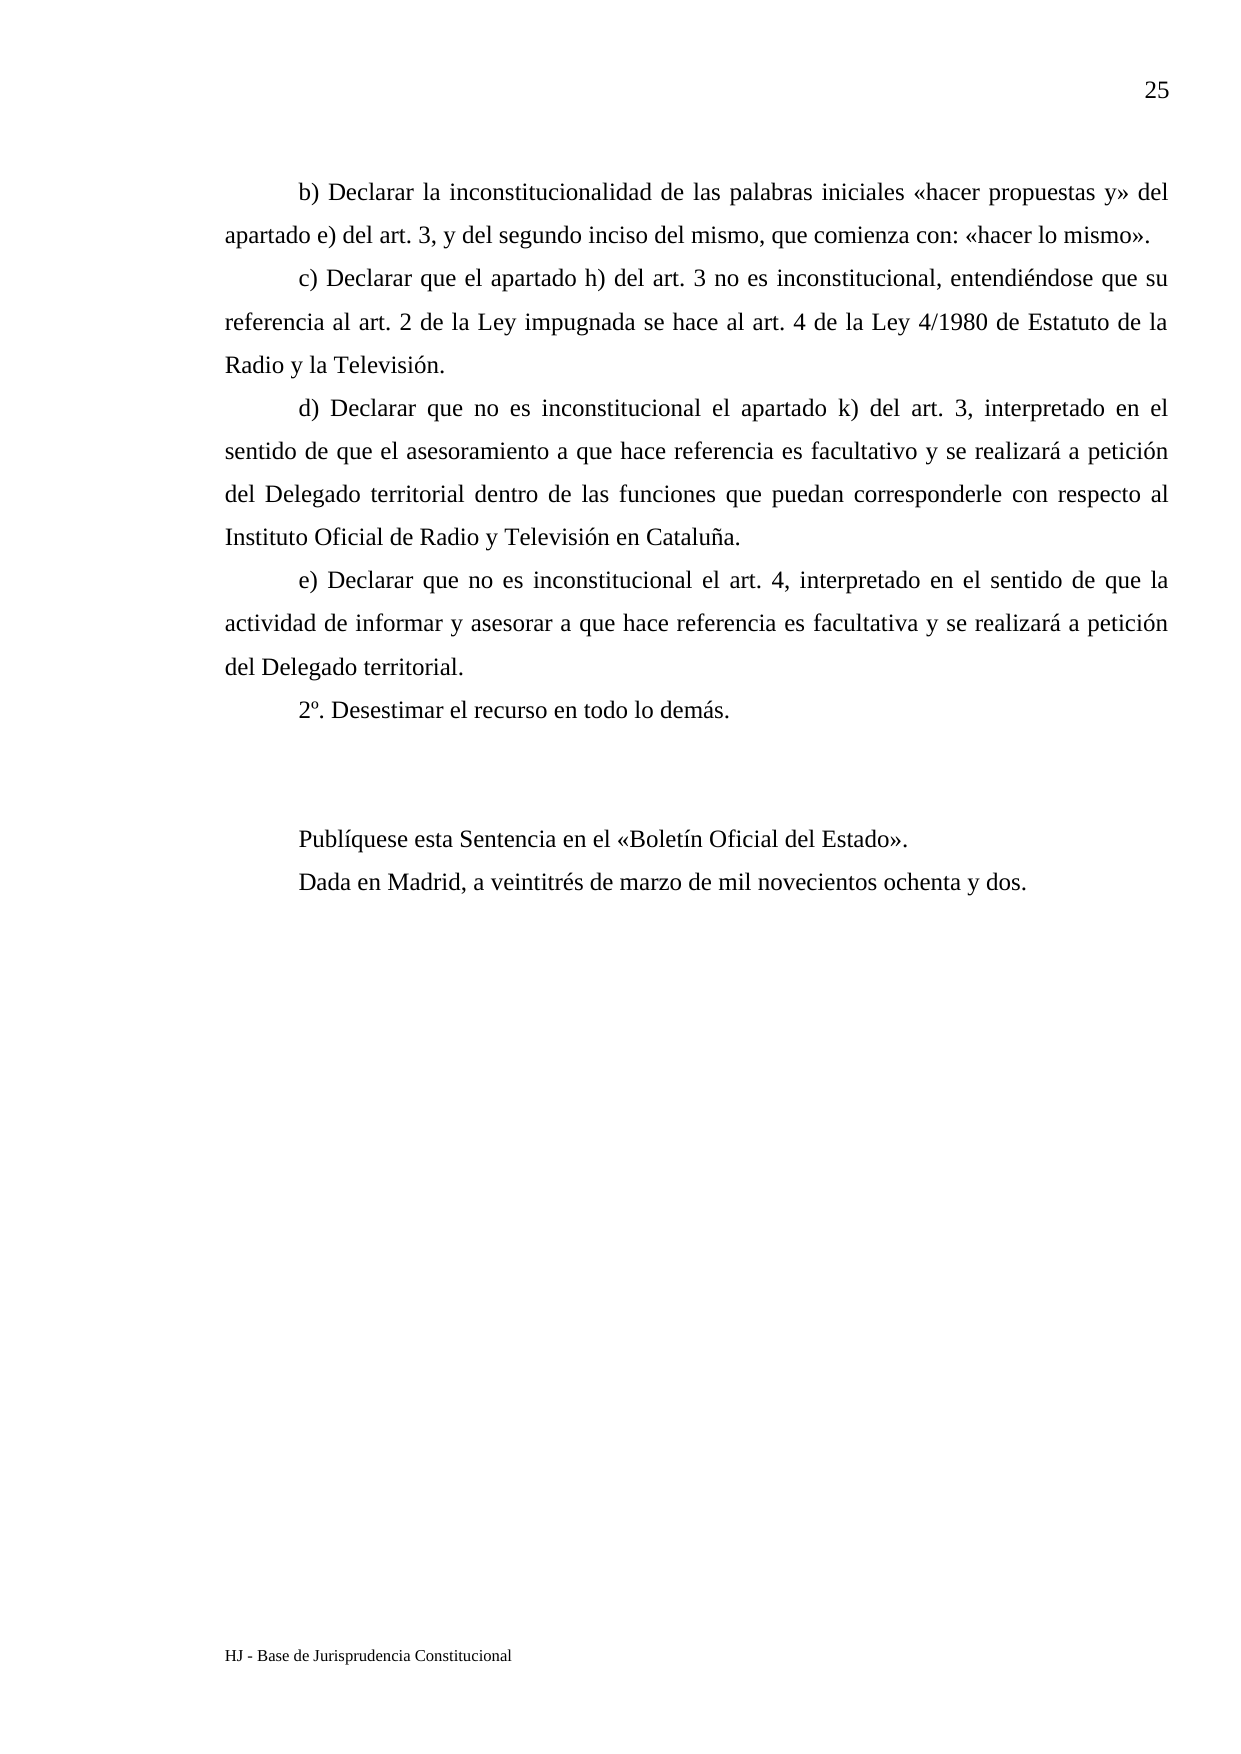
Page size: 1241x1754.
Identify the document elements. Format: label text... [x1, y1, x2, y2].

text b) Declarar la inconstitucionalidad de las palabras iniciales «hacer propuestas y» del apartado e) del art. 3, y del segundo inciso del mismo, que comienza con: «hacer lo mismo». [224, 177, 1169, 249]
text Dada en Madrid, a veintitrés de marzo de mil novecientos ochenta y dos. [224, 867, 1169, 896]
text d) Declarar que no es inconstitucional el apartado k) del art. 3, interpretado en el sentido de que el asesoramiento a que hace referencia es facultativo y se realizará a petición del Delegado territorial dentro de las funciones que puedan corresponderle con respecto al Instituto Oficial de Radio y Televisión en Cataluña. [224, 393, 1169, 551]
text Publíquese esta Sentencia en el «Boletín Oficial del Estado». [224, 824, 1169, 853]
text e) Declarar que no es inconstitucional el art. 4, interpretado en el sentido de que la actividad de informar y asesorar a que hace referencia es facultativa y se realizará a petición del Delegado territorial. [224, 565, 1169, 680]
text c) Declarar que el apartado h) del art. 3 no es inconstitucional, entendiéndose que su referencia al art. 2 de la Ley impugnada se hace al art. 4 de la Ley 4/1980 de Estatuto de la Radio y la Televisión. [224, 263, 1169, 378]
text 2º. Desestimar el recurso en todo lo demás. [224, 695, 1169, 723]
